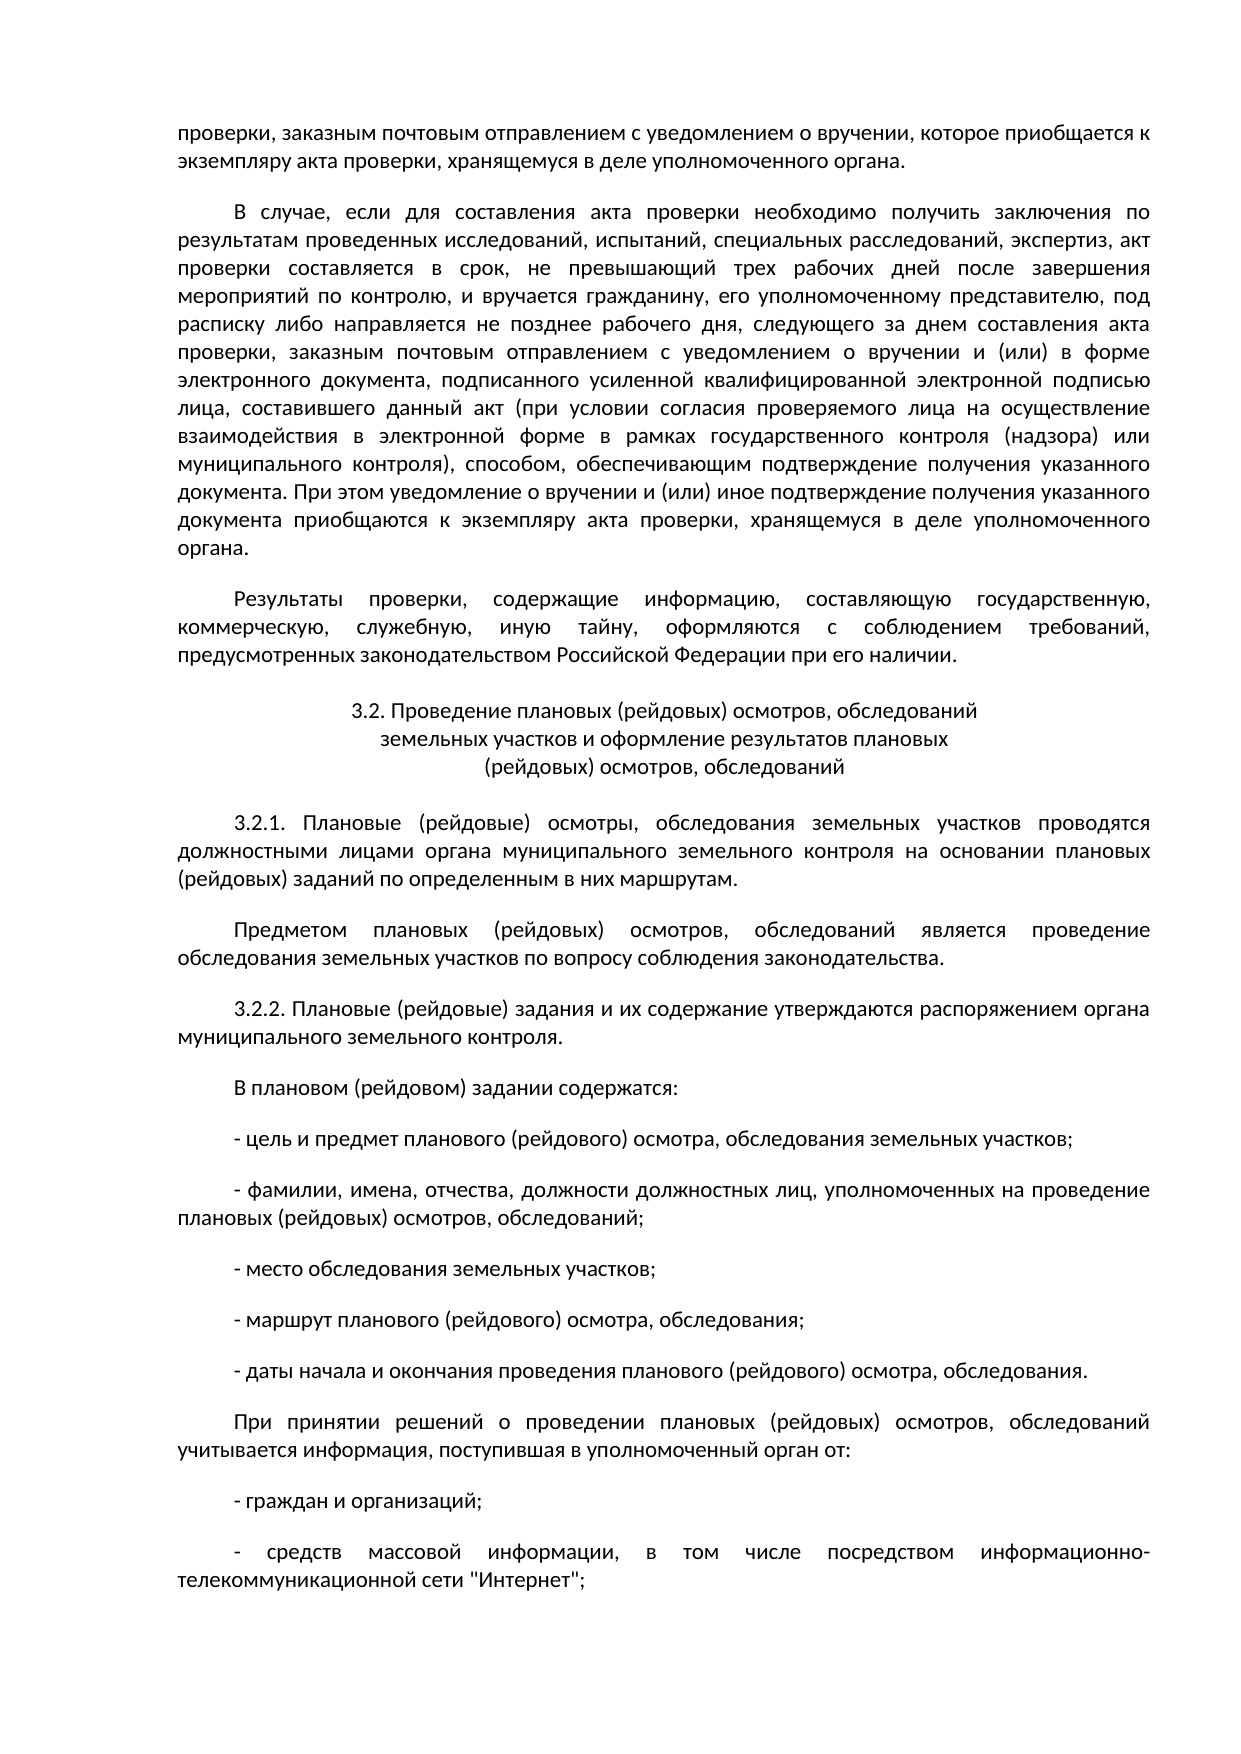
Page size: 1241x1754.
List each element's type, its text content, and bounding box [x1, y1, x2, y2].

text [177, 118, 1152, 174]
text - маршрут планового (рейдового) осмотра, обследования; [177, 1305, 1152, 1333]
text В плановом (рейдовом) задании содержатся: [177, 1073, 1152, 1101]
text Результаты проверки, содержащие информацию, составляющую государственную, коммерческую, служебную, иную тайну, оформляются с соблюдением требований, предусмотренных законодательством Российской Федерации при его наличии. [177, 584, 1152, 668]
text При принятии решений о проведении плановых (рейдовых) осмотров, обследований учитывается информация, поступившая в уполномоченный орган от: [177, 1407, 1152, 1463]
text - цель и предмет планового (рейдового) осмотра, обследования земельных участков; [177, 1124, 1152, 1152]
text - место обследования земельных участков; [177, 1254, 1152, 1282]
text Предметом плановых (рейдовых) осмотров, обследований является проведение обследования земельных участков по вопросу соблюдения законодательства. [177, 915, 1152, 971]
text земельных участков и оформление результатов плановых [177, 724, 1152, 752]
text В случае, если для составления акта проверки необходимо получить заключения по результатам проведенных исследований, испытаний, специальных расследований, экспертиз, акт проверки составляется в срок, не превышающий трех рабочих дней после завершения мероприятий по контролю, и вручается гражданину, его уполномоченному представителю, под расписку либо направляется не позднее рабочего дня, следующего за днем составления акта проверки, заказным почтовым отправлением с уведомлением о вручении и (или) в форме электронного документа, подписанного усиленной квалифицированной электронной подписью лица, составившего данный акт (при условии согласия проверяемого лица на осуществление взаимодействия в электронной форме в рамках государственного контроля (надзора) или муниципального контроля), способом, обеспечивающим подтверждение получения указанного документа. При этом уведомление о вручении и (или) иное подтверждение получения указанного документа приобщаются к экземпляру акта проверки, хранящемуся в деле уполномоченного органа. [177, 197, 1152, 561]
text 3.2.1. Плановые (рейдовые) осмотры, обследования земельных участков проводятся должностными лицами органа муниципального земельного контроля на основании плановых (рейдовых) заданий по определенным в них маршрутам. [177, 808, 1152, 892]
text - граждан и организаций; [177, 1486, 1152, 1514]
text - фамилии, имена, отчества, должности должностных лиц, уполномоченных на проведение плановых (рейдовых) осмотров, обследований; [177, 1175, 1152, 1231]
text - даты начала и окончания проведения планового (рейдового) осмотра, обследования. [177, 1356, 1152, 1384]
text - средств массовой информации, в том числе посредством информационно-телекоммуникационной сети "Интернет"; [177, 1537, 1152, 1593]
text 3.2.2. Плановые (рейдовые) задания и их содержание утверждаются распоряжением органа муниципального земельного контроля. [177, 994, 1152, 1050]
text 3.2. Проведение плановых (рейдовых) осмотров, обследований [177, 696, 1152, 724]
text (рейдовых) осмотров, обследований [177, 752, 1152, 780]
